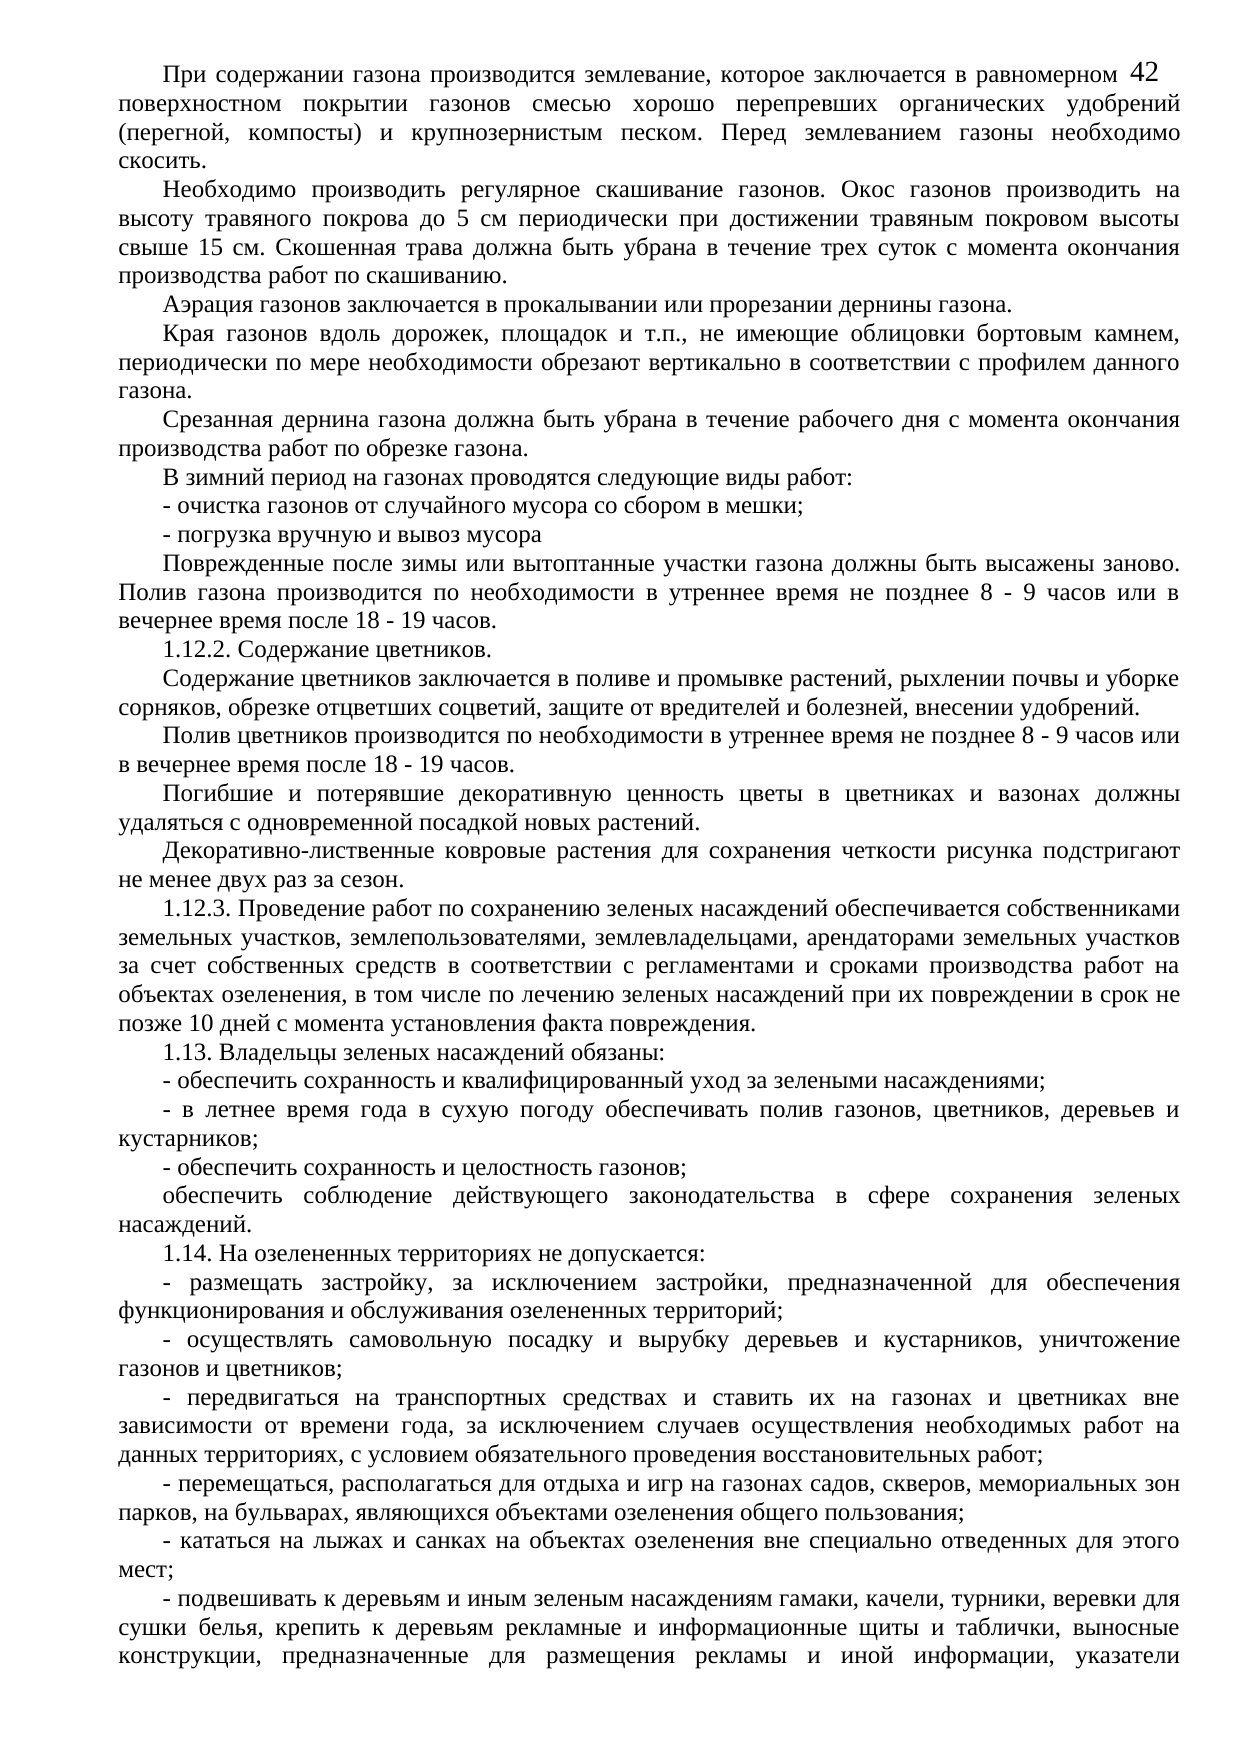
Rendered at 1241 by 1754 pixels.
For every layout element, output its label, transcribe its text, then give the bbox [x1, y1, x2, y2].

text При содержании газона производится землевание, которое заключается в равномерном поверхностном покрытии газонов смесью хорошо перепревших органических удобрений (перегной, компосты) и крупнозернистым песком. Перед землеванием газоны необходимо скосить. [118, 59, 1181, 174]
text 1.13. Владельцы зеленых насаждений обязаны: [118, 1037, 1181, 1065]
text 1.12.2. Содержание цветников. [118, 634, 1181, 663]
text - размещать застройку, за исключением застройки, предназначенной для обеспечения функционирования и обслуживания озелененных территорий; [118, 1267, 1181, 1324]
text - в летнее время года в сухую погоду обеспечивать полив газонов, цветников, деревьев и кустарников; [118, 1094, 1181, 1152]
text Полив цветников производится по необходимости в утреннее время не позднее 8 - 9 часов или в вечернее время после 18 - 19 часов. [118, 720, 1181, 778]
text - очистка газонов от случайного мусора со сбором в мешки; [118, 490, 1181, 519]
text 1.12.3. Проведение работ по сохранению зеленых насаждений обеспечивается собственниками земельных участков, землепользователями, землевладельцами, арендаторами земельных участков за счет собственных средств в соответствии с регламентами и сроками производства работ на объектах озеленения, в том числе по лечению зеленых насаждений при их повреждении в срок не позже 10 дней с момента установления факта повреждения. [118, 893, 1181, 1037]
text - кататься на лыжах и санках на объектах озеленения вне специально отведенных для этого мест; [118, 1525, 1181, 1583]
text обеспечить соблюдение действующего законодательства в сфере сохранения зеленых насаждений. [118, 1180, 1181, 1238]
text Поврежденные после зимы или вытоптанные участки газона должны быть высажены заново. Полив газона производится по необходимости в утреннее время не позднее 8 - 9 часов или в вечернее время после 18 - 19 часов. [118, 548, 1181, 634]
text - перемещаться, располагаться для отдыха и игр на газонах садов, скверов, мемориальных зон парков, на бульварах, являющихся объектами озеленения общего пользования; [118, 1468, 1181, 1525]
text - погрузка вручную и вывоз мусора [118, 519, 1181, 548]
text Срезанная дернина газона должна быть убрана в течение рабочего дня с момента окончания производства работ по обрезке газона. [118, 404, 1181, 462]
text - обеспечить сохранность и квалифицированный уход за зелеными насаждениями; [118, 1065, 1181, 1094]
text - осуществлять самовольную посадку и вырубку деревьев и кустарников, уничтожение газонов и цветников; [118, 1324, 1181, 1382]
text 1.14. На озелененных территориях не допускается: [118, 1238, 1181, 1267]
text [118, 1583, 1181, 1669]
text Содержание цветников заключается в поливе и промывке растений, рыхлении почвы и уборке сорняков, обрезке отцветших соцветий, защите от вредителей и болезней, внесении удобрений. [118, 663, 1181, 720]
text В зимний период на газонах проводятся следующие виды работ: [118, 462, 1181, 490]
text Аэрация газонов заключается в прокалывании или прорезании дернины газона. [118, 289, 1181, 318]
text Необходимо производить регулярное скашивание газонов. Окос газонов производить на высоту травяного покрова до 5 см периодически при достижении травяным покровом высоты свыше 15 см. Скошенная трава должна быть убрана в течение трех суток с момента окончания производства работ по скашиванию. [118, 174, 1181, 289]
text Декоративно-лиственные ковровые растения для сохранения четкости рисунка подстригают не менее двух раз за сезон. [118, 835, 1181, 893]
text - обеспечить сохранность и целостность газонов; [118, 1152, 1181, 1180]
text - передвигаться на транспортных средствах и ставить их на газонах и цветниках вне зависимости от времени года, за исключением случаев осуществления необходимых работ на данных территориях, с условием обязательного проведения восстановительных работ; [118, 1382, 1181, 1468]
text Погибшие и потерявшие декоративную ценность цветы в цветниках и вазонах должны удаляться с одновременной посадкой новых растений. [118, 778, 1181, 835]
text Края газонов вдоль дорожек, площадок и т.п., не имеющие облицовки бортовым камнем, периодически по мере необходимости обрезают вертикально в соответствии с профилем данного газона. [118, 318, 1181, 404]
